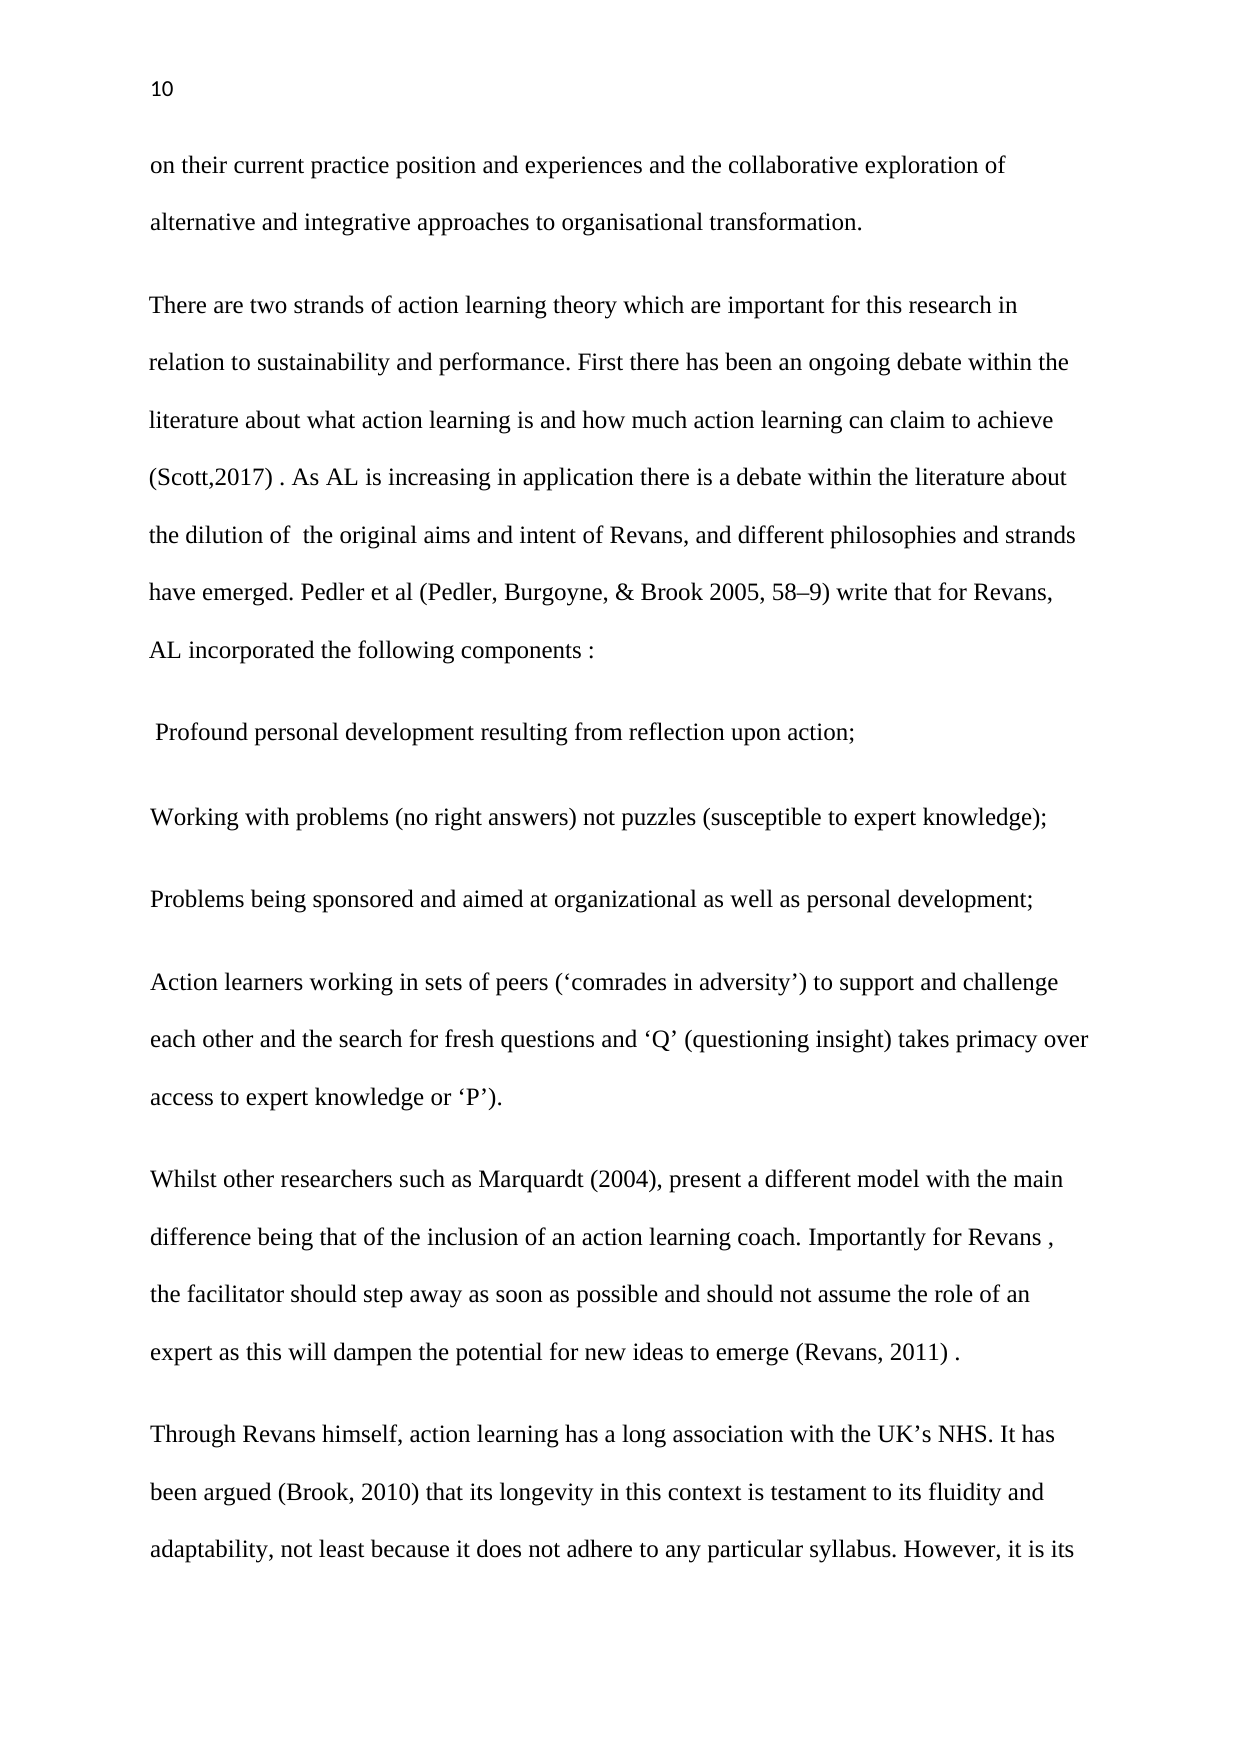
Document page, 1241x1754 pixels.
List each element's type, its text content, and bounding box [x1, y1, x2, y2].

text Problems being sponsored and aimed at organizational as well as personal development; [150, 884, 1090, 913]
text Whilst other researchers such as Marquardt (2004), present a different model with the main difference being that of the inclusion of an action learning coach. Importantly for Revans , the facilitator should step away as soon as possible and should not assume the role of an expert as this will dampen the potential for new ideas to emerge (Revans, 2011) . [150, 1164, 1090, 1366]
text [150, 1419, 1090, 1563]
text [150, 150, 1090, 236]
text Working with problems (no right answers) not puzzles (susceptible to expert knowledge); [150, 802, 1090, 831]
text Profound personal development resulting from reflection upon action; [148, 717, 1090, 746]
text Action learners working in sets of peers (‘comrades in adversity’) to support and challenge each other and the search for fresh questions and ‘Q’ (questioning insight) takes primacy over access to expert knowledge or ‘P’). [150, 967, 1090, 1111]
text There are two strands of action learning theory which are important for this research in relation to sustainability and performance. First there has been an ongoing debate within the literature about what action learning is and how much action learning can claim to achieve (Scott,2017) . As AL is increasing in application there is a debate within the literature about the dilution of the original aims and intent of Revans, and different philosophies and strands have emerged. Pedler et al (Pedler, Burgoyne, & Brook 2005, 58–9) write that for Revans, AL incorporated the following components : [148, 290, 1090, 664]
